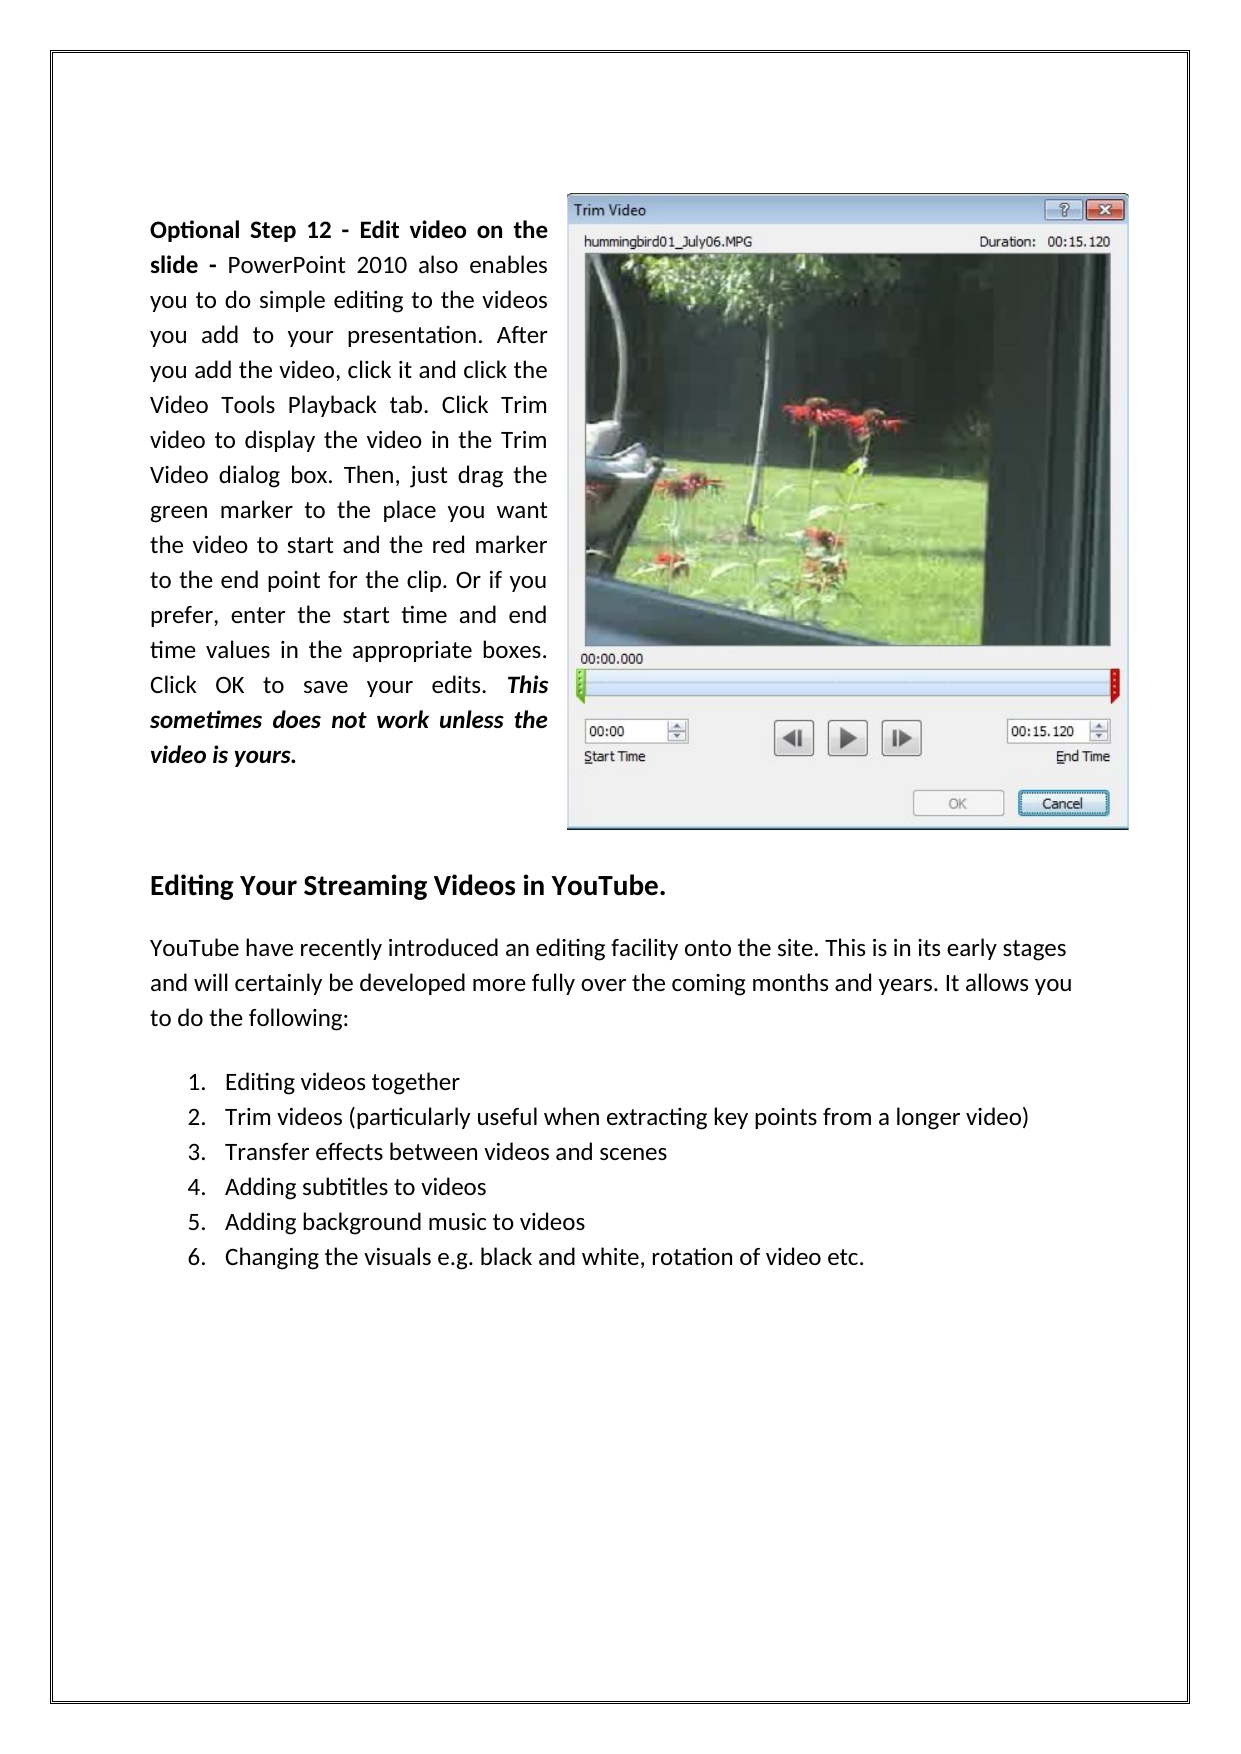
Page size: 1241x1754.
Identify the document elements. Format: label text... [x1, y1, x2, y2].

list Transfer effects between videos and scenes [187, 1136, 1090, 1167]
text Optional Step 12 - Edit video on the slide - PowerPoint 2010 also enables you to do simple editing to the videos you add to your presentation. After you add the video, click it and click the Video Tools Playback tab. Click Trim video to display the video in the Trim Video dialog box. Then, just drag the green marker to the place you want the video to start and the red marker to the end point for the clip. Or if you prefer, enter the start time and end time values in the appropriate boxes. Click OK to save your edits. This sometimes does not work unless the video is yours. [150, 214, 566, 770]
list Trim videos (particularly useful when extracting key points from a longer video) [187, 1101, 1090, 1132]
picture [566, 193, 1128, 828]
list Adding background music to videos [187, 1206, 1090, 1237]
text Editing Your Streaming Videos in YouTube. [150, 867, 1090, 903]
list Editing videos together [187, 1066, 1090, 1097]
list Changing the visuals e.g. black and white, rotation of video etc. [187, 1241, 1090, 1272]
list Adding subtitles to videos [187, 1171, 1090, 1202]
text YouTube have recently introduced an editing facility onto the site. This is in its early stages and will certainly be developed more fully over the coming months and years. It allows you to do the following: [150, 932, 1090, 1033]
